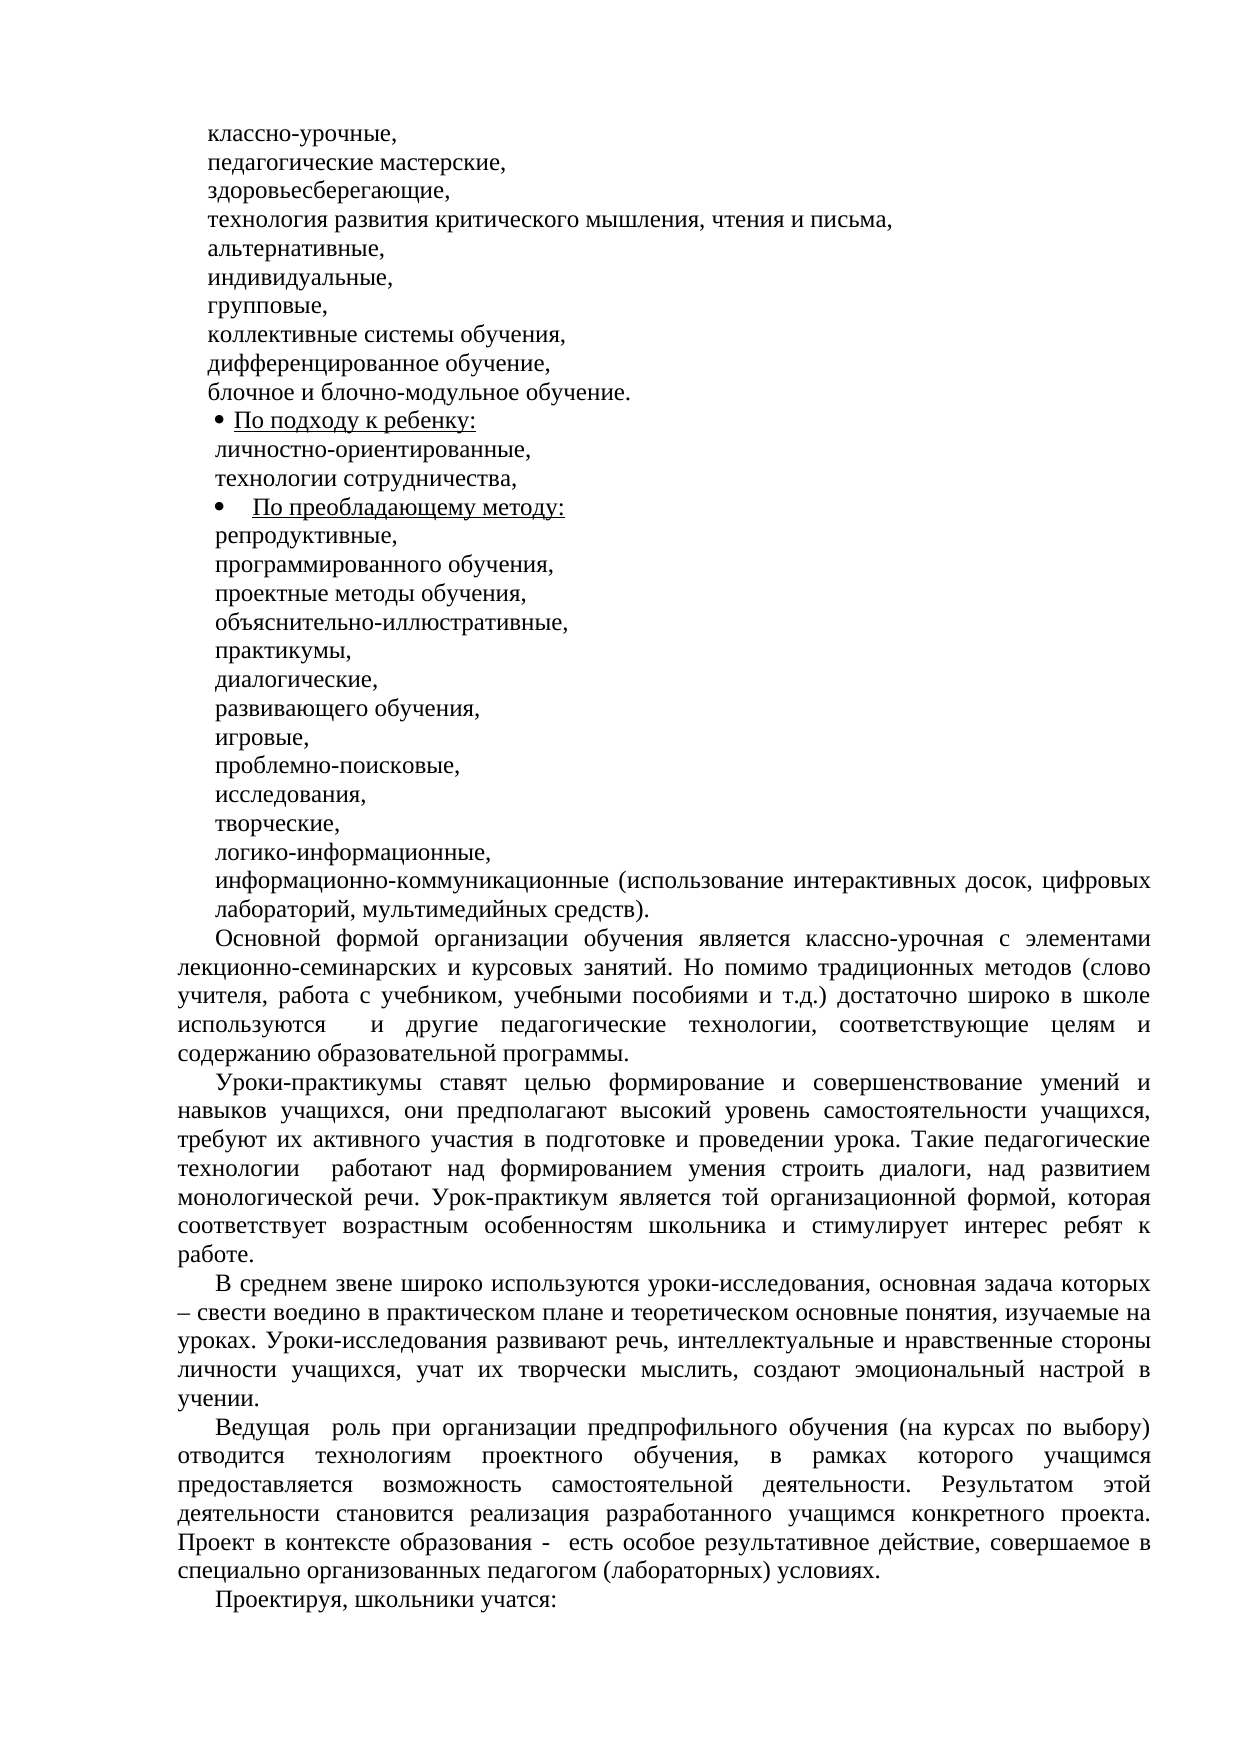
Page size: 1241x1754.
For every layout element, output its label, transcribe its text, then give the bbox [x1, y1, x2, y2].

list По подходу к ребенку: [215, 406, 1152, 434]
text индивидуальные, [207, 262, 1152, 291]
text развивающего обучения, [215, 693, 1152, 722]
text логико-информационные, [215, 837, 1152, 866]
text проблемно-поисковые, [215, 751, 1152, 779]
text дифференцированное обучение, [207, 348, 1152, 377]
text репродуктивные, [215, 521, 1152, 549]
text технологии сотрудничества, [215, 463, 1152, 492]
text исследования, [215, 779, 1152, 808]
text практикумы, [215, 636, 1152, 664]
text личностно-ориентированные, [215, 434, 1152, 463]
text диалогические, [215, 664, 1152, 693]
text информационно-коммуникационные (использование интерактивных досок, цифровых лабораторий, мультимедийных средств). [215, 866, 1152, 923]
text В среднем звене широко используются уроки-исследования, основная задача которых – свести воедино в практическом плане и теоретическом основные понятия, изучаемые на уроках. Уроки-исследования развивают речь, интеллектуальные и нравственные стороны личности учащихся, учат их творчески мыслить, создают эмоциональный настрой в учении. [177, 1268, 1152, 1412]
text Уроки-практикумы ставят целью формирование и совершенствование умений и навыков учащихся, они предполагают высокий уровень самостоятельности учащихся, требуют их активного участия в подготовке и проведении урока. Такие педагогические технологии работают над формированием умения строить диалоги, над развитием монологической речи. Урок-практикум является той организационной формой, которая соответствует возрастным особенностям школьника и стимулирует интерес ребят к работе. [177, 1067, 1152, 1268]
text альтернативные, [207, 233, 1152, 262]
text объяснительно-иллюстративные, [215, 607, 1152, 636]
text технология развития критического мышления, чтения и письма, [207, 204, 1152, 233]
text Основной формой организации обучения является классно-урочная с элементами лекционно-семинарских и курсовых занятий. Но помимо традиционных методов (слово учителя, работа с учебником, учебными пособиями и т.д.) достаточно широко в школе используются и другие педагогические технологии, соответствующие целям и содержанию образовательной программы. [177, 923, 1152, 1067]
text программированного обучения, [215, 549, 1152, 578]
text здоровьесберегающие, [207, 176, 1152, 204]
text проектные методы обучения, [215, 578, 1152, 607]
text игровые, [215, 722, 1152, 751]
text групповые, [207, 291, 1152, 319]
text блочное и блочно-модульное обучение. [207, 377, 1152, 406]
text коллективные системы обучения, [207, 319, 1152, 348]
text педагогические мастерские, [207, 147, 1152, 176]
text классно-урочные, [207, 118, 1152, 147]
list По преобладающему методу: [215, 492, 1152, 521]
text Ведущая роль при организации предпрофильного обучения (на курсах по выбору) отводится технологиям проектного обучения, в рамках которого учащимся предоставляется возможность самостоятельной деятельности. Результатом этой деятельности становится реализация разработанного учащимся конкретного проекта. Проект в контексте образования - есть особое результативное действие, совершаемое в специально организованных педагогом (лабораторных) условиях. [177, 1412, 1152, 1584]
text творческие, [215, 808, 1152, 837]
text Проектируя, школьники учатся: [177, 1584, 1152, 1613]
